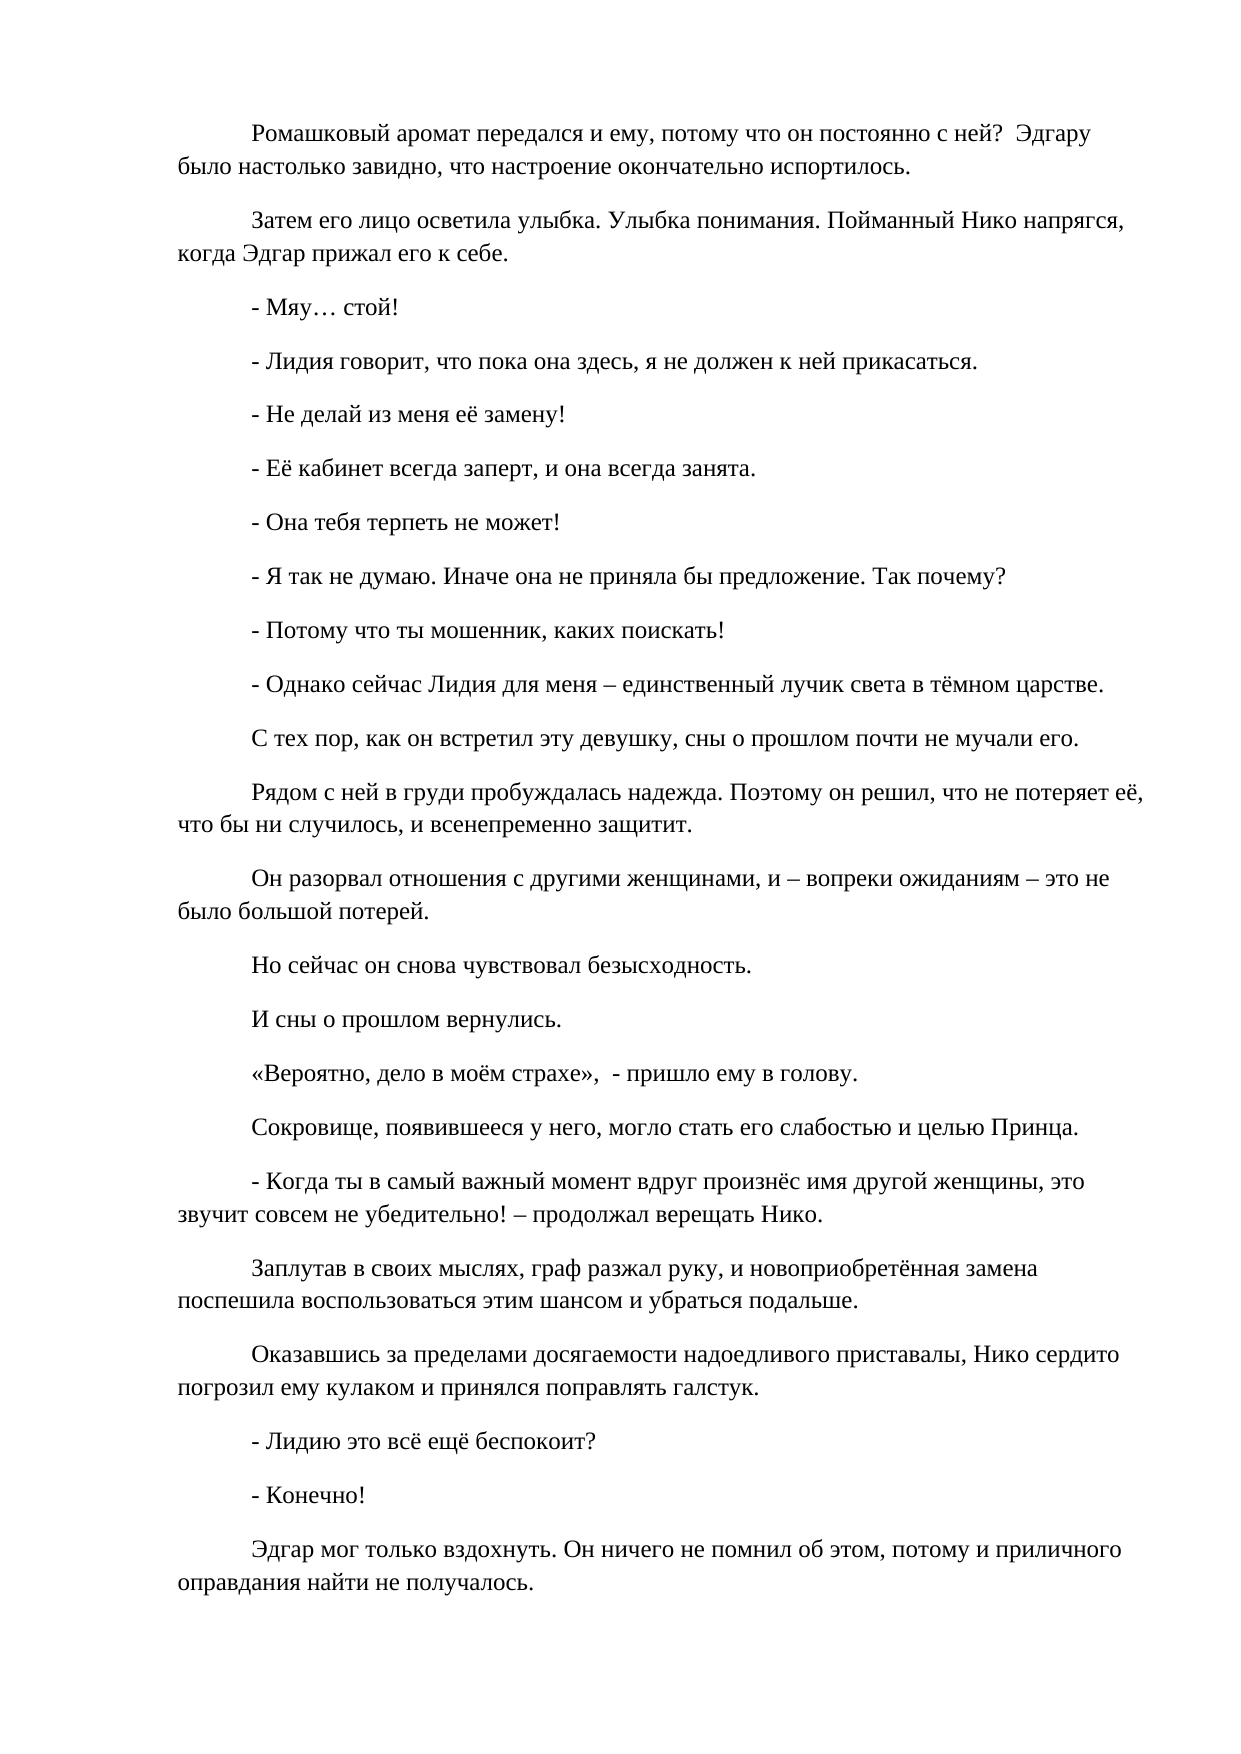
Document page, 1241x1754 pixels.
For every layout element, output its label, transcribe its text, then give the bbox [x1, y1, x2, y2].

text - Мяу… стой! [177, 292, 1152, 321]
text И сны о прошлом вернулись. [177, 1004, 1152, 1033]
text - Я так не думаю. Иначе она не приняла бы предложение. Так почему? [177, 561, 1152, 590]
text Рядом с ней в груди пробуждалась надежда. Поэтому он решил, что не потеряет её, что бы ни случилось, и всенепременно защитит. [177, 777, 1152, 838]
text - Она тебя терпеть не может! [177, 507, 1152, 536]
text Эдгар мог только вздохнуть. Он ничего не помнил об этом, потому и приличного оправдания найти не получалось. [177, 1534, 1152, 1596]
text - Конечно! [177, 1480, 1152, 1509]
text Затем его лицо осветила улыбка. Улыбка понимания. Пойманный Нико напрягся, когда Эдгар прижал его к себе. [177, 205, 1152, 267]
text - Потому что ты мошенник, каких поискать! [177, 615, 1152, 644]
text - Не делай из меня её замену! [177, 399, 1152, 428]
text Он разорвал отношения с другими женщинами, и – вопреки ожиданиям – это не было большой потерей. [177, 863, 1152, 925]
text Оказавшись за пределами досягаемости надоедливого приставалы, Нико сердито погрозил ему кулаком и принялся поправлять галстук. [177, 1339, 1152, 1401]
text «Вероятно, дело в моём страхе», - пришло ему в голову. [177, 1058, 1152, 1087]
text Но сейчас он снова чувствовал безысходность. [177, 950, 1152, 979]
text - Когда ты в самый важный момент вдруг произнёс имя другой женщины, это звучит совсем не убедительно! – продолжал верещать Нико. [177, 1166, 1152, 1227]
text Сокровище, появившееся у него, могло стать его слабостью и целью Принца. [177, 1112, 1152, 1141]
text С тех пор, как он встретил эту девушку, сны о прошлом почти не мучали его. [177, 723, 1152, 751]
text - Её кабинет всегда заперт, и она всегда занята. [177, 453, 1152, 482]
text - Лидию это всё ещё беспокоит? [177, 1426, 1152, 1455]
text Ромашковый аромат передался и ему, потому что он постоянно с ней? Эдгару было настолько завидно, что настроение окончательно испортилось. [177, 118, 1152, 180]
text - Однако сейчас Лидия для меня – единственный лучик света в тёмном царстве. [177, 669, 1152, 698]
text Заплутав в своих мыслях, граф разжал руку, и новоприобретённая замена поспешила воспользоваться этим шансом и убраться подальше. [177, 1253, 1152, 1314]
text - Лидия говорит, что пока она здесь, я не должен к ней прикасаться. [177, 346, 1152, 374]
